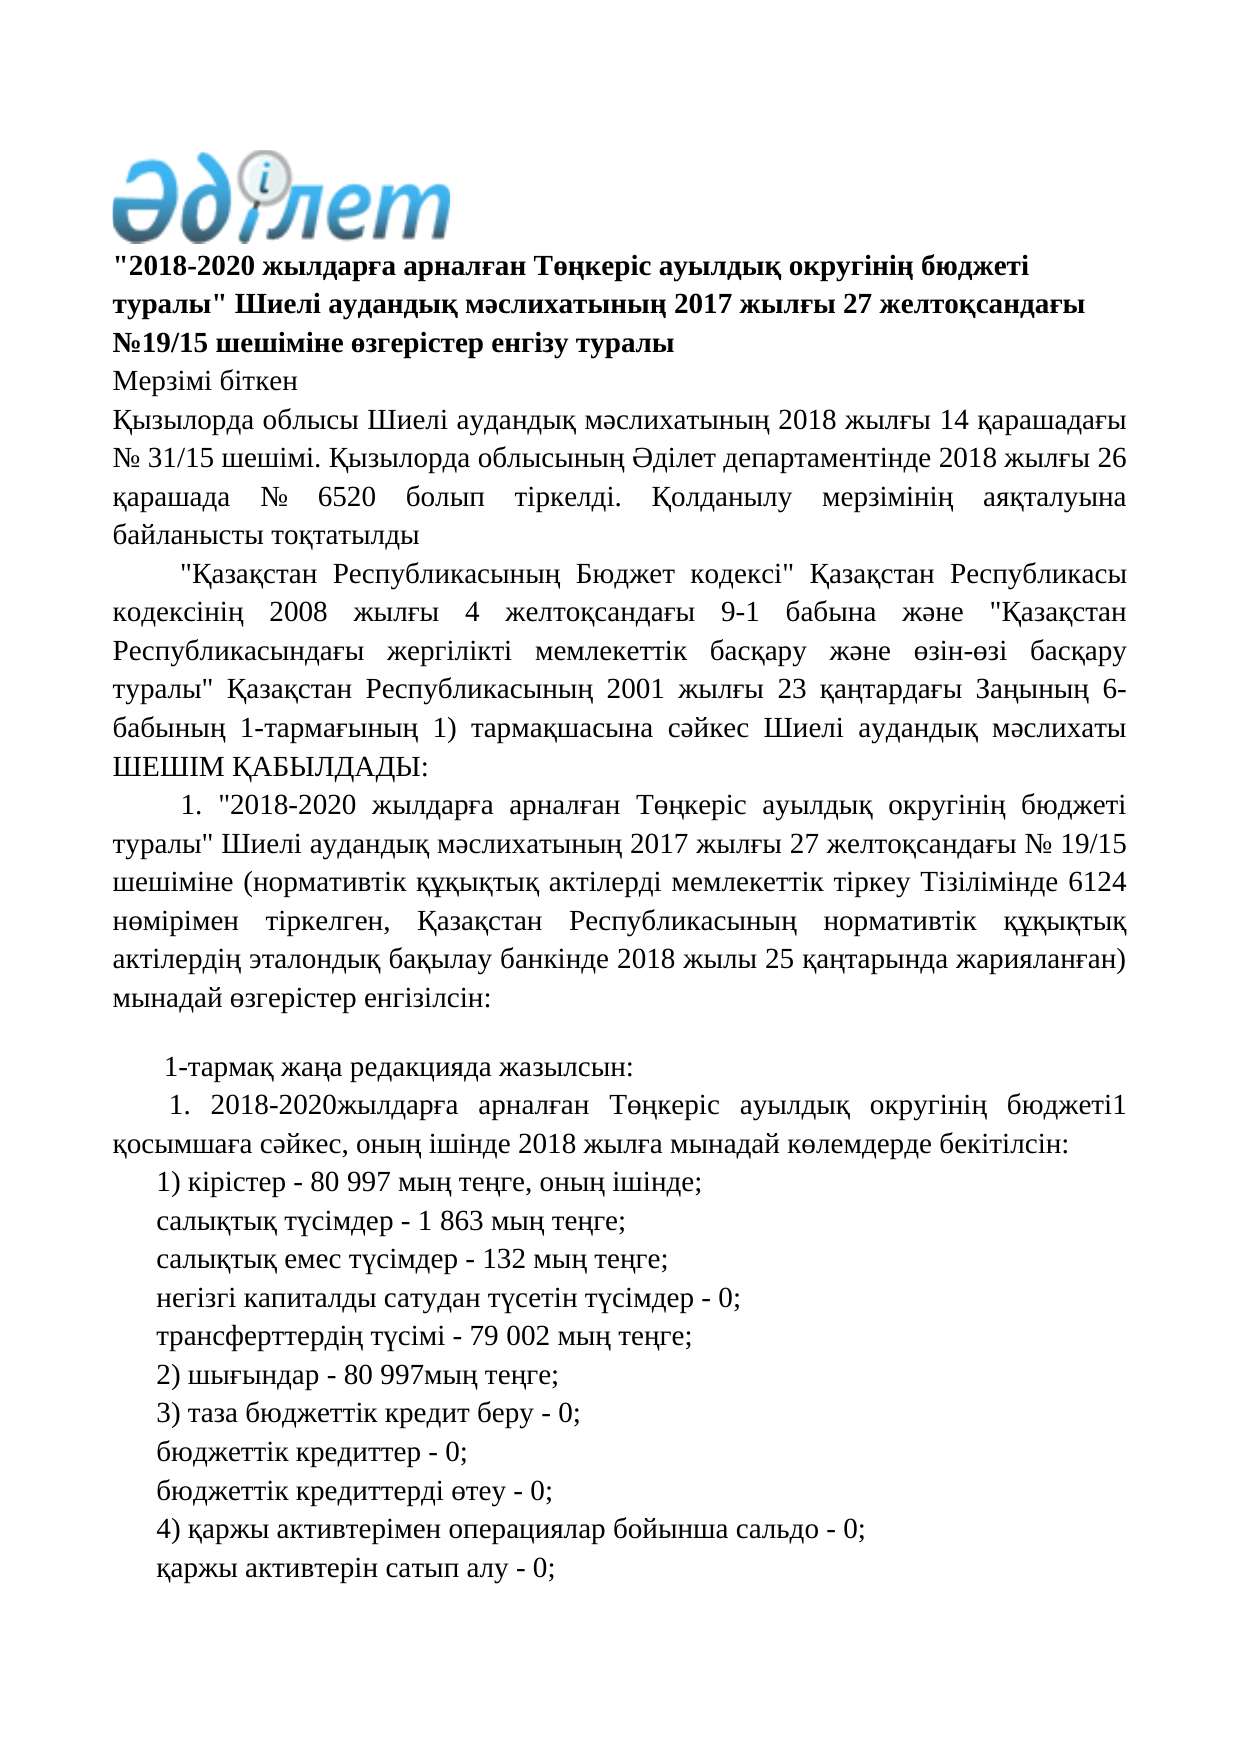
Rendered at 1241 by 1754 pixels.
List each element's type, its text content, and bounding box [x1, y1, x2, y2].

text салықтық түсімдер - 1 863 мың теңге; [112, 1203, 1128, 1236]
text бюджеттік кредиттер - 0; [112, 1434, 1128, 1468]
text бюджеттік кредиттерді өтеу - 0; [112, 1473, 1128, 1506]
text 1. 2018-2020жылдарға арналған Төңкеріс ауылдық округінің бюджеті1 қосымшаға сәйкес, оның ішінде 2018 жылға мынадай көлемдерде бекітілсін: [112, 1087, 1128, 1159]
text трансферттердің түсімі - 79 002 мың теңге; [112, 1318, 1128, 1352]
picture [112, 150, 451, 244]
text 1. "2018-2020 жылдарға арналған Төңкеріс ауылдық округінің бюджеті туралы" Шиелі аудандық мәслихатының 2017 жылғы 27 желтоқсандағы № 19/15 шешіміне (нормативтік құқықтық актілерді мемлекеттік тіркеу Тізілімінде 6124 нөмірімен тіркелген, Қазақстан Республикасының нормативтік құқықтық актілердің эталондық бақылау банкінде 2018 жылы 25 қаңтарында жарияланған) мынадай өзгерістер енгізілсін: [112, 787, 1128, 1013]
text қаржы активтерін сатып алу - 0; [112, 1550, 1128, 1583]
text 3) таза бюджеттік кредит беру - 0; [112, 1396, 1128, 1429]
text "Қазақстан Республикасының Бюджет кодексі" Қазақстан Республикасы кодексінің 2008 жылғы 4 желтоқсандағы 9-1 бабына және "Қазақстан Республикасындағы жергілікті мемлекеттік басқару және өзін-өзі басқару туралы" Қазақстан Республикасының 2001 жылғы 23 қаңтардағы Заңының 6-бабының 1-тармағының 1) тармақшасына сәйкес Шиелі аудандық мәслихаты ШЕШІМ ҚАБЫЛДАДЫ: [112, 556, 1128, 782]
text Қызылорда облысы Шиелі аудандық мәслихатының 2018 жылғы 14 қарашадағы № 31/15 шешімі. Қызылорда облысының Әділет департаментінде 2018 жылғы 26 қарашада № 6520 болып тіркелді. Қолданылу мерзімінің аяқталуына байланысты тоқтатылды [112, 402, 1128, 551]
text 2) шығындар - 80 997мың теңге; [112, 1357, 1128, 1391]
text "2018-2020 жылдарға арналған Төңкеріс ауылдық округінің бюджеті туралы" Шиелі аудандық мәслихатының 2017 жылғы 27 желтоқсандағы №19/15 шешіміне өзгерістер енгізу туралы [112, 248, 1128, 358]
text 1-тармақ жаңа редакцияда жазылсын: [112, 1049, 1128, 1082]
text салықтық емес түсімдер - 132 мың теңге; [112, 1241, 1128, 1275]
text 4) қаржы активтерімен операциялар бойынша сальдо - 0; [112, 1511, 1128, 1545]
text Мерзімі біткен [112, 363, 1128, 397]
text негізгі капиталды сатудан түсетін түсімдер - 0; [112, 1280, 1128, 1313]
text 1) кірістер - 80 997 мың теңге, оның ішінде; [112, 1164, 1128, 1198]
